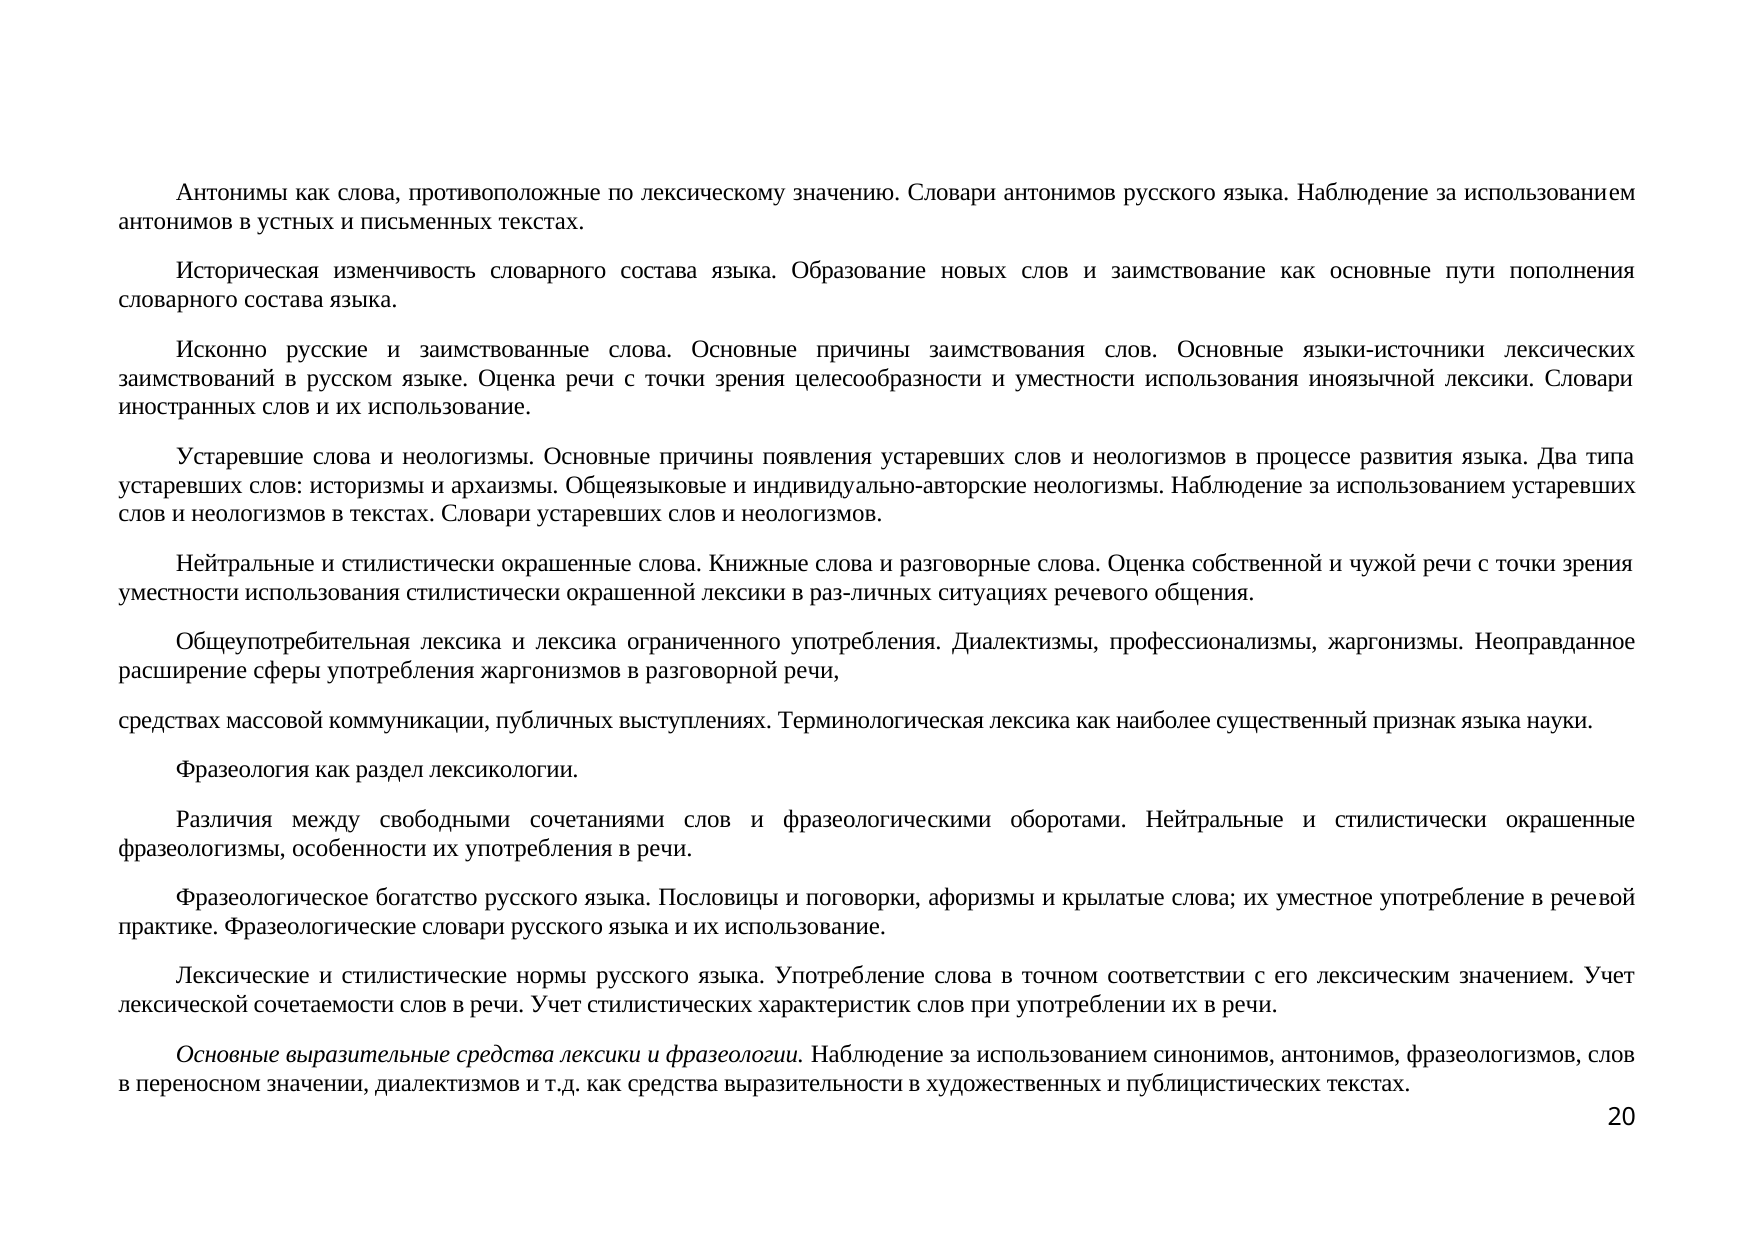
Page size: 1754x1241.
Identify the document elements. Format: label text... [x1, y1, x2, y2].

text Исконно русские и заимствованные слова. Основные причины заимствования слов. Основные языки-источники лексических заимствований в русском языке. Оценка речи с точки зрения целесообразности и уместности использования иноязычной лексики. Словари иностранных слов и их использование. [118, 334, 1635, 420]
text Историческая изменчивость словарного состава языка. Образование новых слов и заимствование как основные пути пополнения словарного состава языка. [118, 256, 1635, 313]
text Устаревшие слова и неологизмы. Основные причины появления устаревших слов и неологизмов в процессе развития языка. Два типа устаревших слов: историзмы и архаизмы. Общеязыковые и индивидуально-авторские неологизмы. Наблюдение за использованием устаревших слов и неологизмов в текстах. Словари устаревших слов и неологизмов. [118, 441, 1636, 527]
text Лексические и стилистические нормы русского языка. Употребление слова в точном соответствии с его лексическим значением. Учет лексической сочетаемости слов в речи. Учет стилистических характеристик слов при употреблении их в речи. [118, 961, 1636, 1018]
text Нейтральные и стилистически окрашенные слова. Книжные слова и разговорные слова. Оценка собственной и чужой речи с точки зрения уместности использования стилистически окрашенной лексики в раз-личных ситуациях речевого общения. [118, 548, 1635, 606]
text средствах массовой коммуникации, публичных выступлениях. Терминологическая лексика как наиболее существенный признак языка науки. [118, 705, 1635, 733]
text Фразеологическое богатство русского языка. Пословицы и поговорки, афоризмы и крылатые слова; их уместное употребление в речевой практике. Фразеологические словари русского языка и их использование. [118, 882, 1635, 940]
text Фразеология как раздел лексикологии. [176, 754, 1636, 783]
text Основные выразительные средства лексики и фразеологии. Наблюдение за использованием синонимов, антонимов, фразеологизмов, слов в переносном значении, диалектизмов и т.д. как средства выразительности в художественных и публицистических текстах. [118, 1039, 1635, 1096]
text Антонимы как слова, противоположные по лексическому значению. Словари антонимов русского языка. Наблюдение за использованием антонимов в устных и письменных текстах. [118, 177, 1635, 235]
text Различия между свободными сочетаниями слов и фразеологическими оборотами. Нейтральные и стилистически окрашенные фразеологизмы, особенности их употребления в речи. [118, 804, 1636, 861]
text Общеупотребительная лексика и лексика ограниченного употребления. Диалектизмы, профессионализмы, жаргонизмы. Неоправданное расширение сферы употребления жаргонизмов в разговорной речи, [118, 626, 1636, 684]
